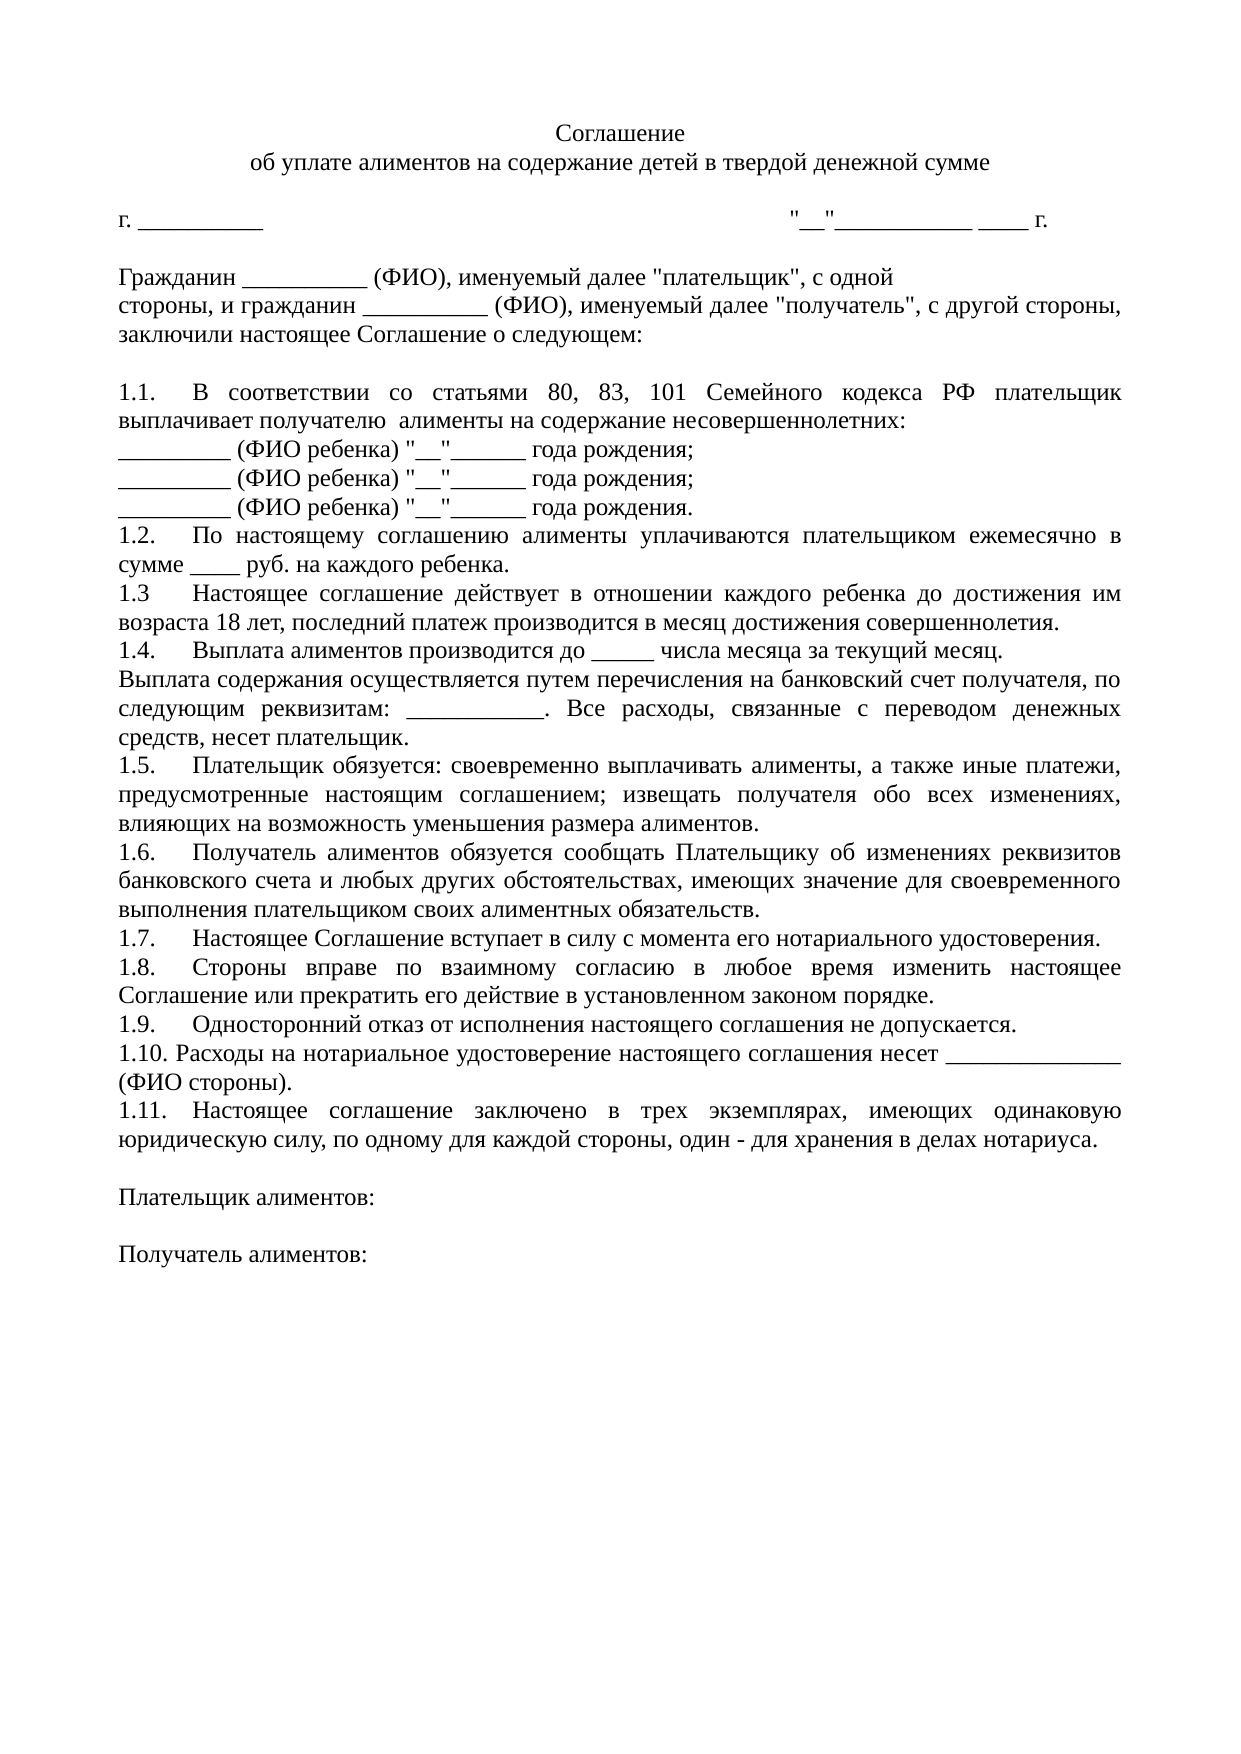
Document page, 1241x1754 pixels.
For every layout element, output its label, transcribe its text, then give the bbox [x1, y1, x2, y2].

text Выплата содержания осуществляется путем перечисления на банковский счет получателя, по следующим реквизитам: ___________. Все расходы, связанные с переводом денежных средств, несет плательщик. [118, 664, 1122, 751]
text _________ (ФИО ребенка) "__"______ года рождения; [118, 434, 1122, 463]
text 1.7. Настоящее Соглашение вступает в силу с момента его нотариального удостоверения. [118, 923, 1122, 952]
text 1.5. Плательщик обязуется: своевременно выплачивать алименты, а также иные платежи, предусмотренные настоящим соглашением; извещать получателя обо всех изменениях, влияющих на возможность уменьшения размера алиментов. [118, 751, 1122, 837]
text 1.4. Выплата алиментов производится до _____ числа месяца за текущий месяц. [118, 636, 1122, 664]
text Гражданин __________ (ФИО), именуемый далее "плательщик", с одной [118, 262, 1122, 291]
text _________ (ФИО ребенка) "__"______ года рождения; [118, 463, 1122, 492]
text 1.10. Расходы на нотариальное удостоверение настоящего соглашения несет ______________ (ФИО стороны). [118, 1038, 1122, 1096]
text 1.3 Настоящее соглашение действует в отношении каждого ребенка до достижения им возраста 18 лет, последний платеж производится в месяц достижения совершеннолетия. [118, 578, 1122, 636]
text Соглашение [118, 118, 1122, 147]
text 1.11. Настоящее соглашение заключено в трех экземплярах, имеющих одинаковую юридическую силу, по одному для каждой стороны, один - для хранения в делах нотариуса. [118, 1096, 1122, 1153]
text об уплате алиментов на содержание детей в твердой денежной сумме [118, 147, 1122, 176]
text Плательщик алиментов: [118, 1182, 1122, 1211]
text стороны, и гражданин __________ (ФИО), именуемый далее "получатель", с другой стороны, заключили настоящее Соглашение о следующем: [118, 291, 1122, 348]
text 1.2. По настоящему соглашению алименты уплачиваются плательщиком ежемесячно в сумме ____ руб. на каждого ребенка. [118, 521, 1122, 578]
text 1.6. Получатель алиментов обязуется сообщать Плательщику об изменениях реквизитов банковского счета и любых других обстоятельствах, имеющих значение для своевременного выполнения плательщиком своих алиментных обязательств. [118, 837, 1122, 923]
text Получатель алиментов: [118, 1239, 1122, 1268]
text 1.1. В соответствии со статьями 80, 83, 101 Семейного кодекса РФ плательщик выплачивает получателю алименты на содержание несовершеннолетних: [118, 377, 1122, 434]
text 1.8. Стороны вправе по взаимному согласию в любое время изменить настоящее Соглашение или прекратить его действие в установленном законом порядке. [118, 952, 1122, 1009]
text _________ (ФИО ребенка) "__"______ года рождения. [118, 492, 1122, 521]
text г. __________ "__"___________ ____ г. [118, 204, 1122, 233]
text 1.9. Односторонний отказ от исполнения настоящего соглашения не допускается. [118, 1009, 1122, 1038]
